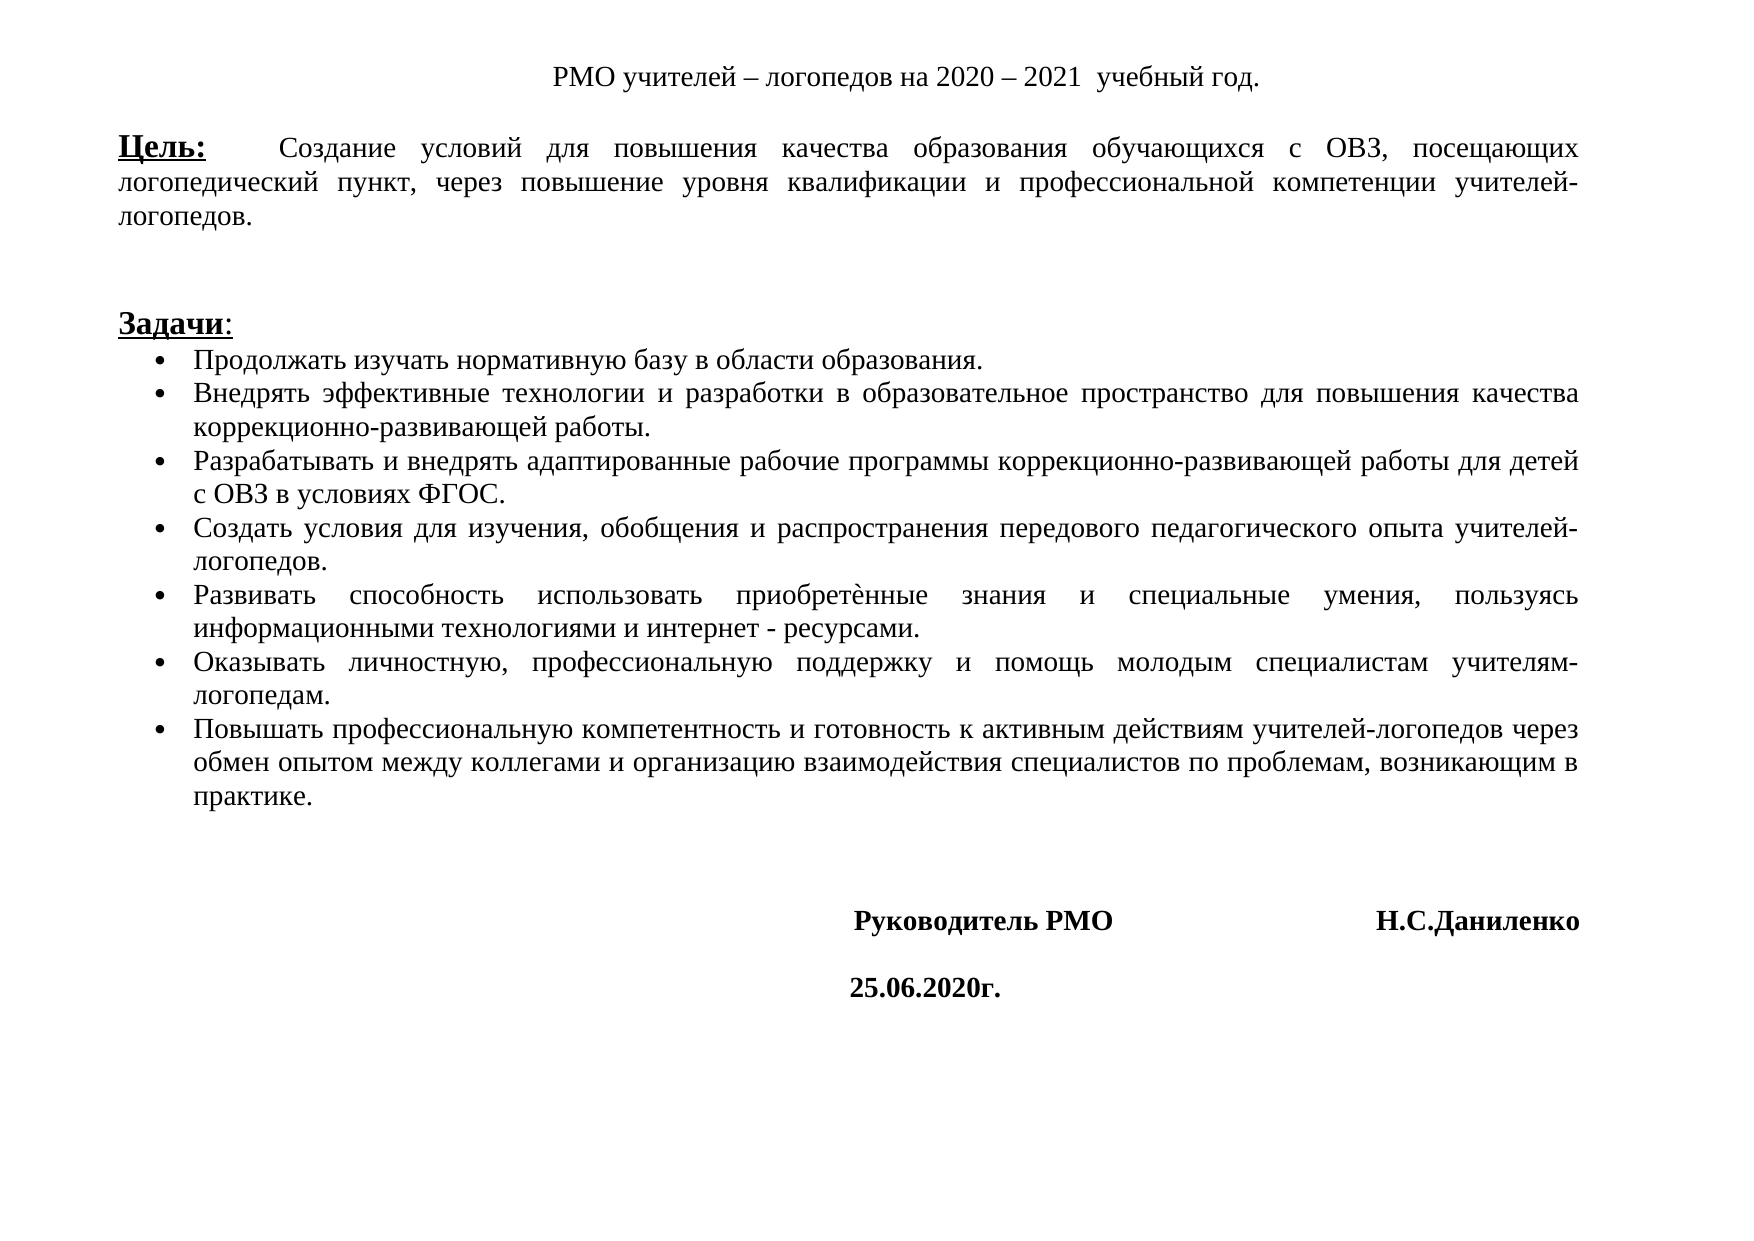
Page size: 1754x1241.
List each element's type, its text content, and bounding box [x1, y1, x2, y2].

text Задачи: [118, 304, 1580, 342]
text 25.06.2020г. [81, 970, 1580, 1003]
list Разрабатывать и внедрять адаптированные рабочие программы коррекционно-развивающей работы для детей с ОВЗ в условиях ФГОС. [156, 443, 1580, 510]
list Развивать способность использовать приобретѐнные знания и специальные умения, пользуясь информационными технологиями и интернет - ресурсами. [156, 577, 1580, 644]
text Руководитель РМО Н.С.Даниленко [81, 903, 1580, 936]
list Создать условия для изучения, обобщения и распространения передового педагогического опыта учителей-логопедов. [156, 510, 1580, 577]
list Оказывать личностную, профессиональную поддержку и помощь молодым специалистам учителям-логопедам. [156, 644, 1580, 711]
list Внедрять эффективные технологии и разработки в образовательное пространство для повышения качества коррекционно-развивающей работы. [156, 376, 1580, 443]
list Повышать профессиональную компетентность и готовность к активным действиям учителей-логопедов через обмен опытом между коллегами и организацию взаимодействия специалистов по проблемам, возникающим в практике. [156, 711, 1580, 812]
list Продолжать изучать нормативную базу в области образования. [156, 342, 1580, 376]
text Цель: Создание условий для повышения качества образования обучающихся с ОВЗ, посещающих логопедический пункт, через повышение уровня квалификации и профессиональной компетенции учителей-логопедов. [118, 126, 1580, 232]
text РМО учителей – логопедов на 2020 – 2021 учебный год. [156, 59, 1657, 93]
